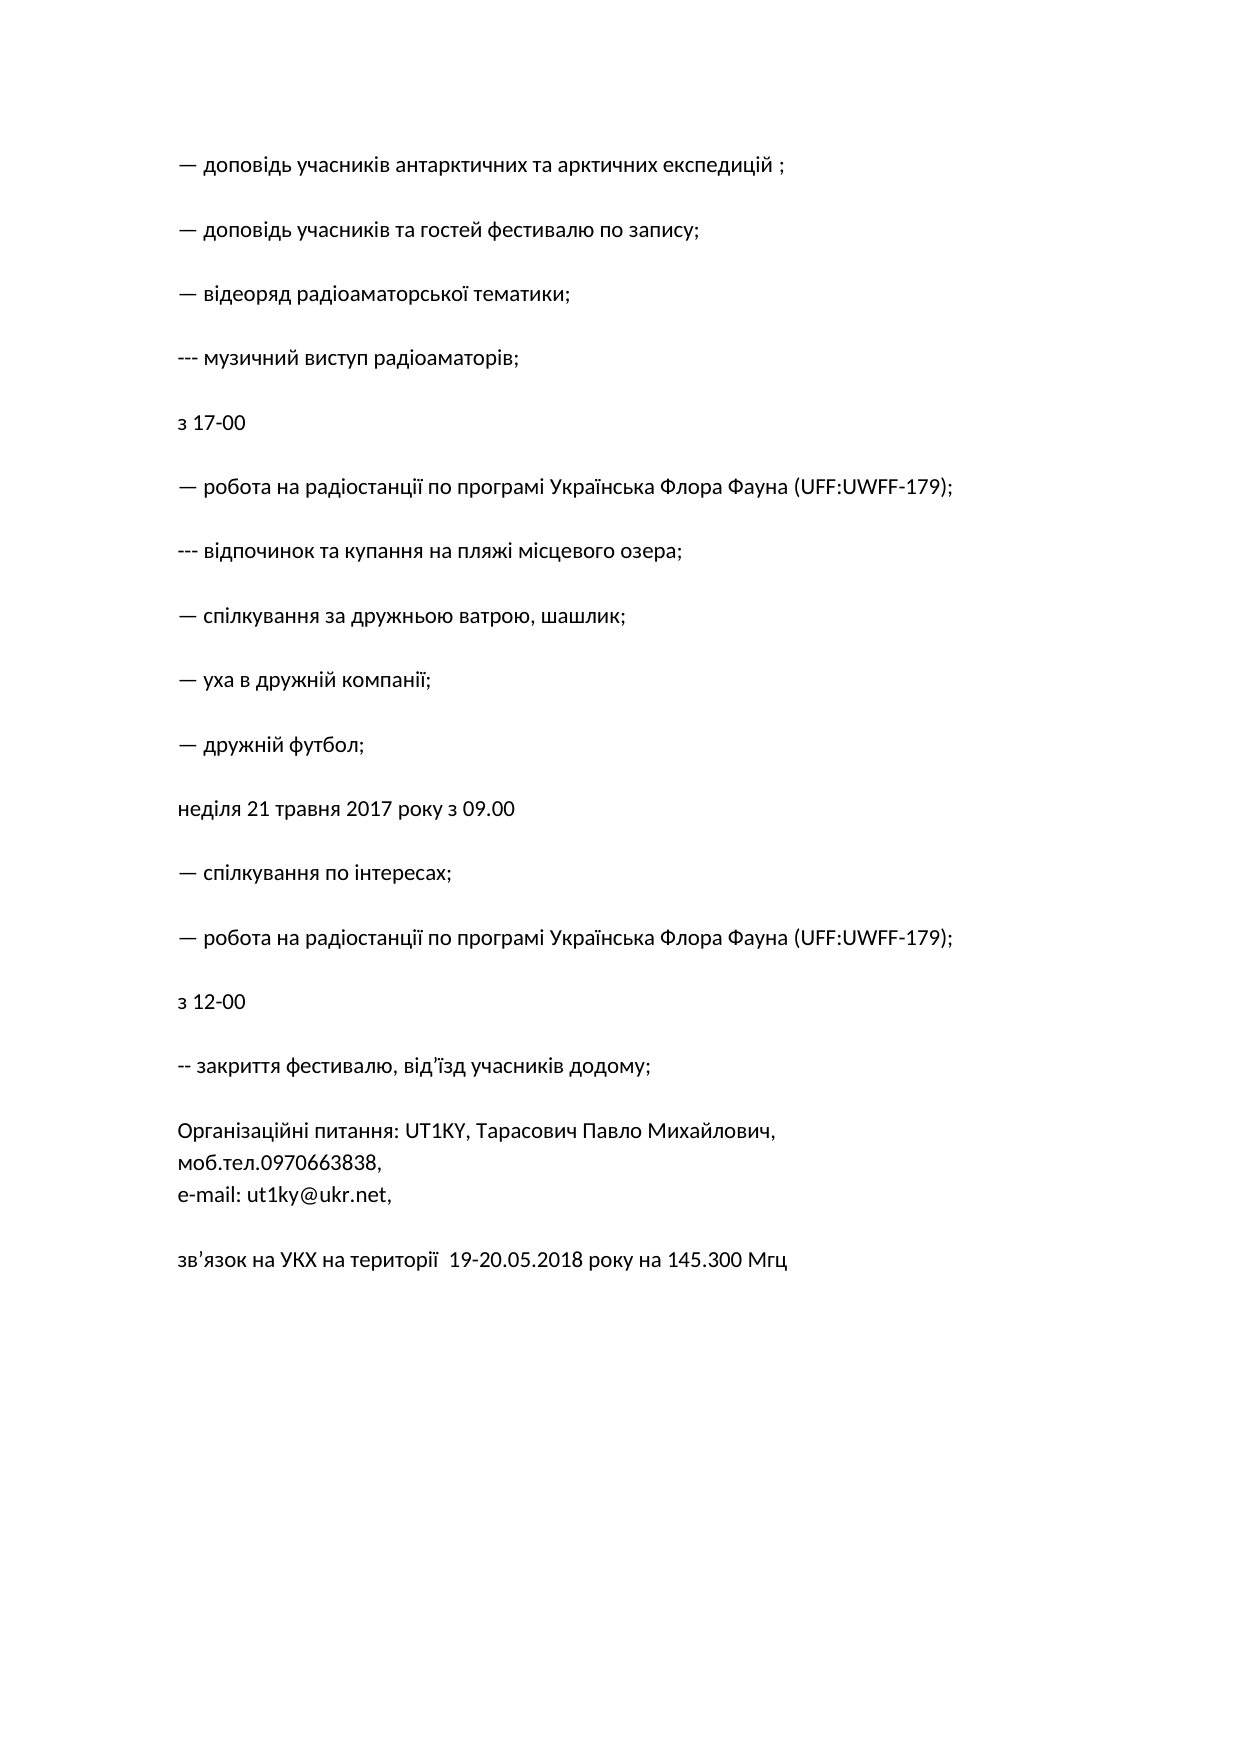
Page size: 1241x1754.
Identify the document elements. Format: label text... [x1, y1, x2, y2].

text — робота на радіостанції по програмі Українська Флора Фауна (UFF:UWFF-179); [177, 472, 1181, 500]
text моб.тел.0970663838, [177, 1148, 1181, 1176]
text — доповідь учасників та гостей фестивалю по запису; [177, 215, 1181, 243]
text з 17-00 [177, 408, 1181, 436]
text — відеоряд радіоаматорської тематики; [177, 279, 1181, 307]
text — спілкування по інтересах; [177, 858, 1181, 886]
text — спілкування за дружньою ватрою, шашлик; [177, 601, 1181, 629]
text — доповідь учасників антарктичних та арктичних експедицій ; [177, 150, 1181, 178]
text e-mail: ut1ky@ukr.net, [177, 1180, 1181, 1208]
text Організаційні питання: UT1KY, Тарасович Павло Михайлович, [177, 1116, 1181, 1144]
text — робота на радіостанції по програмі Українська Флора Фауна (UFF:UWFF-179); [177, 923, 1181, 951]
text -- закриття фестивалю, від’їзд учасників додому; [177, 1052, 1181, 1079]
text — дружній футбол; [177, 730, 1181, 758]
text --- музичний виступ радіоаматорів; [177, 343, 1181, 371]
text зв’язок на УКХ на території 19-20.05.2018 року на 145.300 Мгц [177, 1245, 1181, 1273]
text — уха в дружній компанії; [177, 665, 1181, 693]
text з 12-00 [177, 987, 1181, 1015]
text --- відпочинок та купання на пляжі місцевого озера; [177, 537, 1181, 564]
text неділя 21 травня 2017 року з 09.00 [177, 794, 1181, 822]
